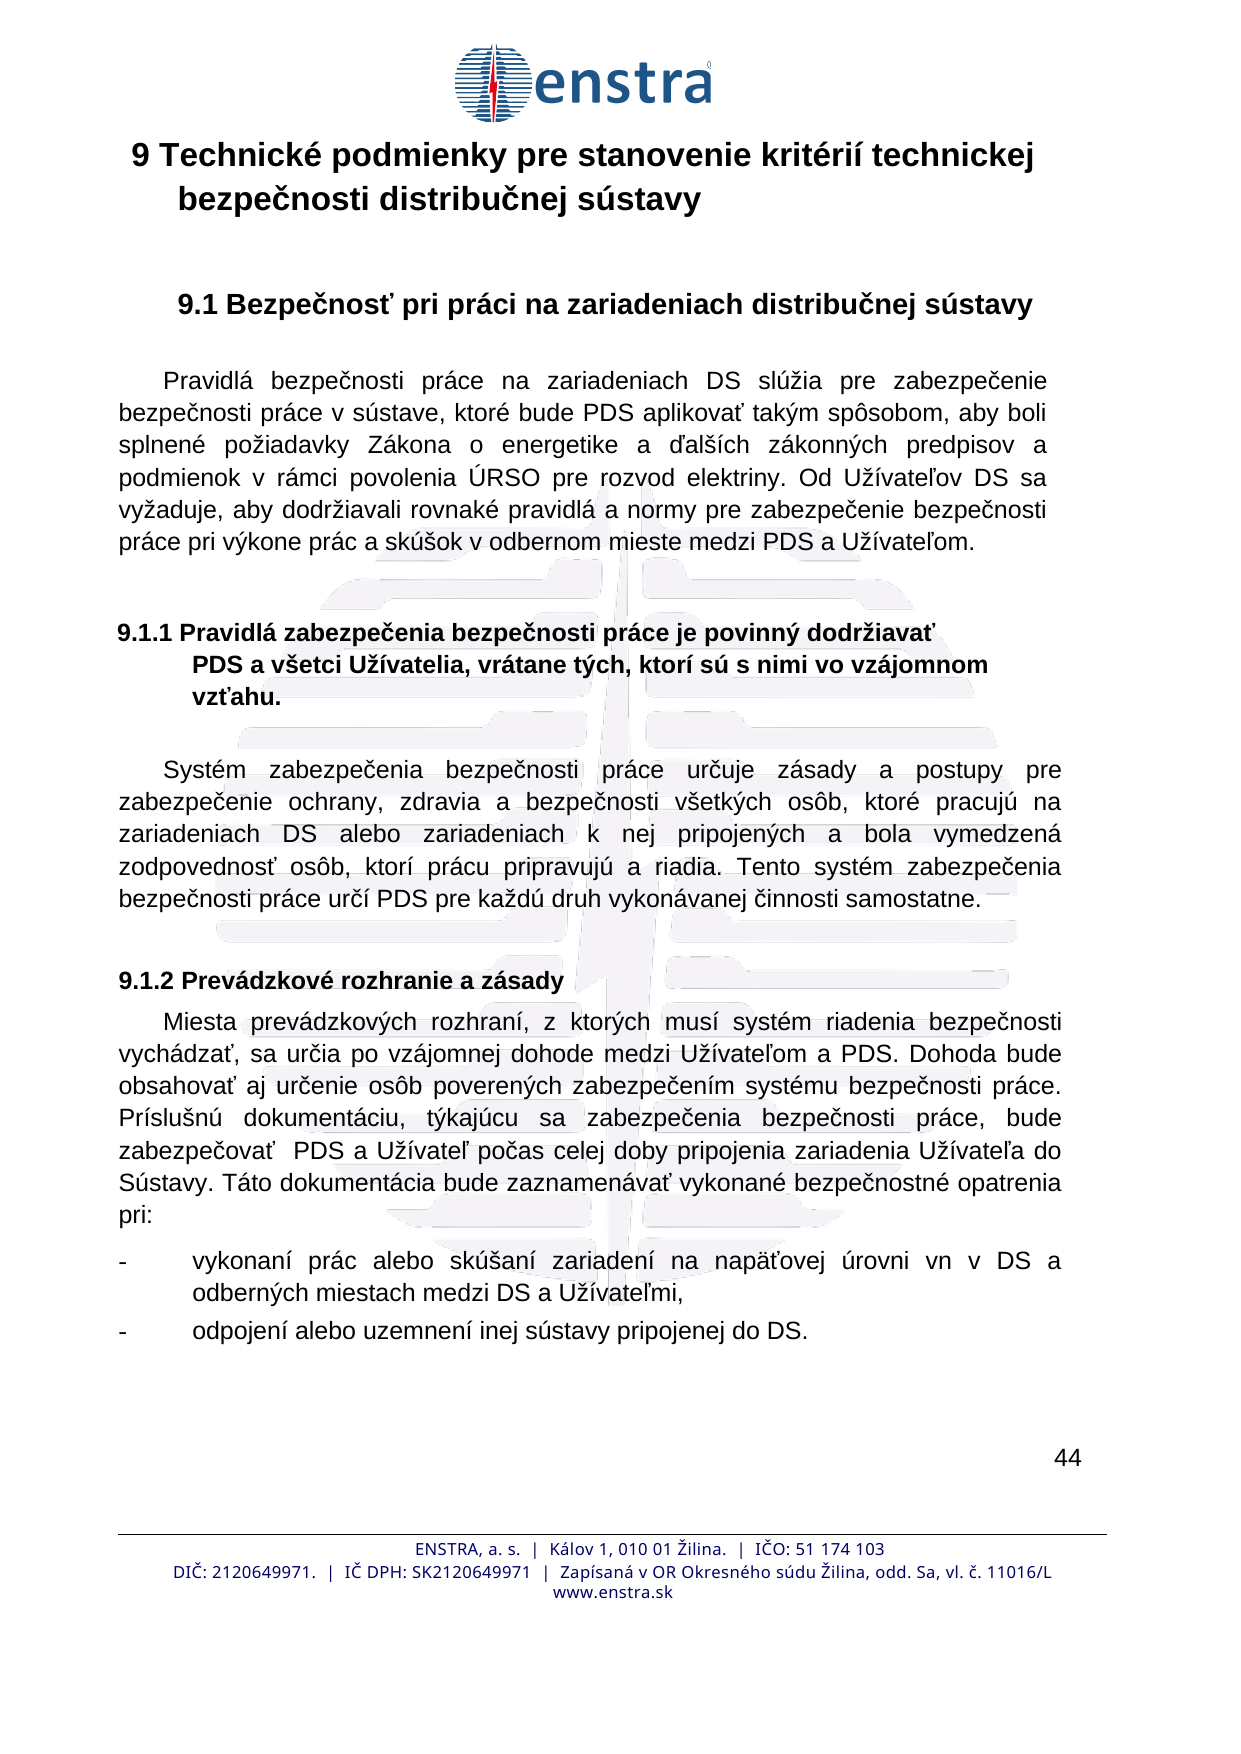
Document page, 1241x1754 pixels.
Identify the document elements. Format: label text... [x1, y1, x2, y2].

text 9.1.1 Pravidlá zabezpečenia bezpečnosti práce je povinný dodržiavať PDS a všetci Užívatelia, vrátane tých, ktorí sú s nimi vo vzájomnom vzťahu. [117, 618, 989, 711]
subtitle 9.1 Bezpečnosť pri práci na zariadeniach distribučnej sústavy [177, 287, 1107, 320]
subtitle 9 Technické podmienky pre stanovenie kritérií technickej bezpečnosti distribučnej sústavy [131, 135, 1107, 218]
text Pravidlá bezpečnosti práce na zariadeniach DS slúžia pre zabezpečenie bezpečnosti práce v sústave, ktoré bude PDS aplikovať takým spôsobom, aby boli splnené požiadavky Zákona o energetike a ďalších zákonných predpisov a podmienok v rámci povolenia ÚRSO pre rozvod elektriny. Od Užívateľov DS sa vyžaduje, aby dodržiavali rovnaké pravidlá a normy pre zabezpečenie bezpečnosti práce pri výkone prác a skúšok v odbernom mieste medzi PDS a Užívateľom. [118, 366, 1048, 556]
text 9.1.2 Prevádzkové rozhranie a zásady [118, 966, 1100, 995]
list vykonaní prác alebo skúšaní zariadení na napäťovej úrovni vn v DS a odberných miestach medzi DS a Užívateľmi, [118, 1246, 1063, 1307]
text Miesta prevádzkových rozhraní, z ktorých musí systém riadenia bezpečnosti vychádzať, sa určia po vzájomnej dohode medzi Užívateľom a PDS. Dohoda bude obsahovať aj určenie osôb poverených zabezpečením systému bezpečnosti práce. Príslušnú dokumentáciu, týkajúcu sa zabezpečenia bezpečnosti práce, bude zabezpečovať PDS a Užívateľ počas celej doby pripojenia zariadenia Užívateľa do Sústavy. Táto dokumentácia bude zaznamenávať vykonané bezpečnostné opatrenia pri: [118, 1007, 1063, 1229]
text Systém zabezpečenia bezpečnosti práce určuje zásady a postupy pre zabezpečenie ochrany, zdravia a bezpečnosti všetkých osôb, ktoré pracujú na zariadeniach DS alebo zariadeniach k nej pripojených a bola vymedzená zodpovednosť osôb, ktorí prácu pripravujú a riadia. Tento systém zabezpečenia bezpečnosti práce určí PDS pre každú druh vykonávanej činnosti samostatne. [118, 755, 1063, 912]
list odpojení alebo uzemnení inej sústavy pripojenej do DS. [118, 1316, 1093, 1345]
picture [454, 43, 711, 122]
